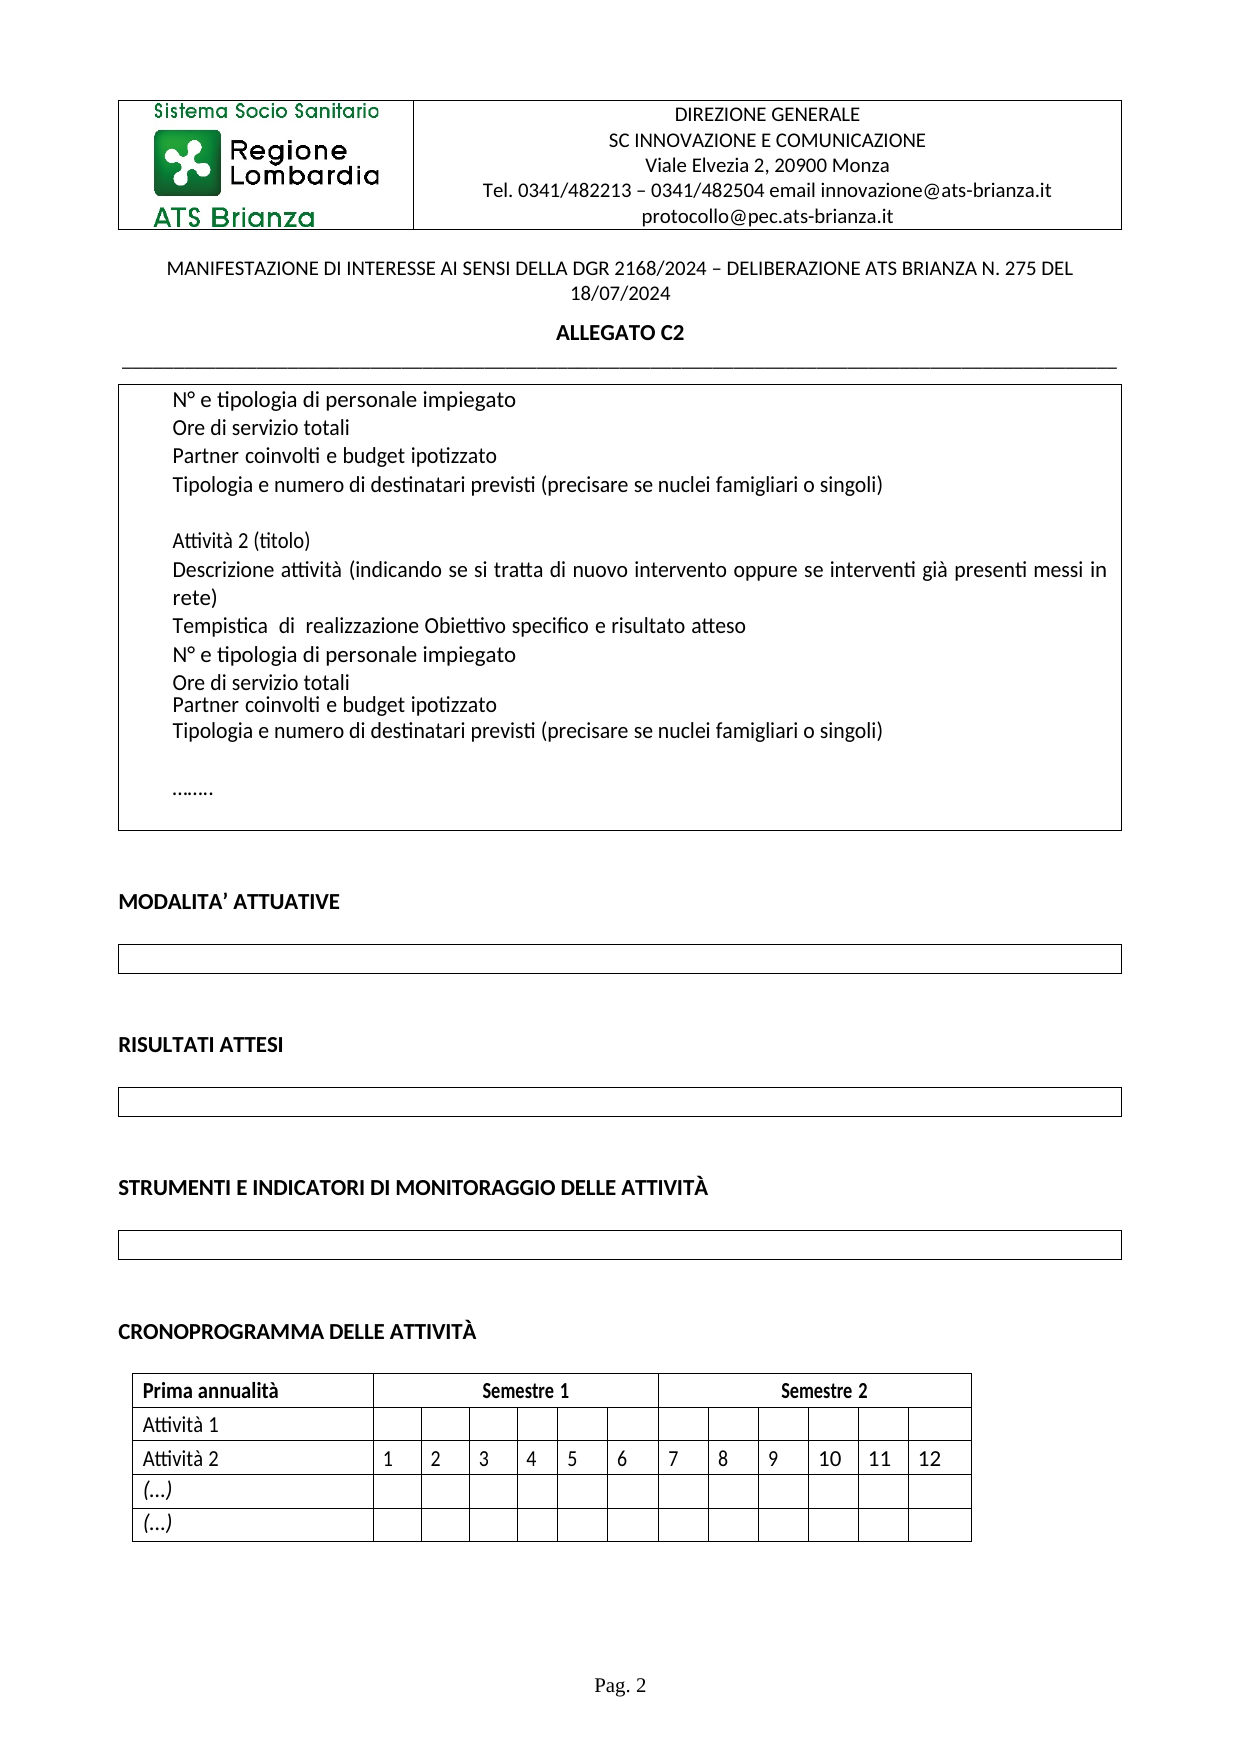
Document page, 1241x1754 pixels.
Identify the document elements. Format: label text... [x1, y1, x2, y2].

table_cell [909, 1509, 971, 1541]
table_cell 9 [759, 1441, 808, 1474]
table_cell [558, 1408, 607, 1440]
table_cell Attività 1 [133, 1408, 373, 1440]
table_cell [374, 1475, 421, 1507]
table_cell [374, 1509, 421, 1541]
table_cell 1 [374, 1441, 421, 1474]
table_header [119, 945, 1121, 973]
table_cell [859, 1509, 908, 1541]
table_cell [859, 1475, 908, 1507]
table_cell [909, 1475, 971, 1507]
table_cell Attività 2 [133, 1441, 373, 1474]
table_header Semestre 1 [374, 1374, 658, 1407]
table_cell [809, 1408, 858, 1440]
table_cell [659, 1408, 708, 1440]
table_cell [470, 1509, 517, 1541]
table_cell [608, 1408, 658, 1440]
table_cell [909, 1408, 971, 1440]
text RISULTATI ATTESI [118, 1030, 1122, 1058]
table_cell [659, 1475, 708, 1507]
table_cell [374, 1408, 421, 1440]
table_header [119, 1231, 1121, 1259]
table_cell 10 [809, 1441, 858, 1474]
table_cell [659, 1509, 708, 1541]
table_cell [608, 1475, 658, 1507]
table_cell [518, 1509, 557, 1541]
table_cell (…) [133, 1509, 373, 1541]
text MODALITA’ ATTUATIVE [118, 887, 1122, 915]
table_cell [470, 1408, 517, 1440]
table_cell 3 [470, 1441, 517, 1474]
table_cell [859, 1408, 908, 1440]
table_cell [558, 1509, 607, 1541]
table_cell 6 [608, 1441, 658, 1474]
table_cell [518, 1408, 557, 1440]
table_cell 7 [659, 1441, 708, 1474]
text STRUMENTI E INDICATORI DI MONITORAGGIO DELLE ATTIVITÀ [118, 1173, 1122, 1202]
table_cell (…) [133, 1475, 373, 1507]
table_cell 11 [859, 1441, 908, 1474]
table_header Semestre 2 [659, 1374, 971, 1407]
table_cell 12 [909, 1441, 971, 1474]
text CRONOPROGRAMMA DELLE ATTIVITÀ [118, 1317, 1122, 1345]
table_cell 4 [518, 1441, 557, 1474]
table_cell [759, 1408, 808, 1440]
table_cell [759, 1509, 808, 1541]
table_cell [608, 1509, 658, 1541]
table_cell [422, 1509, 469, 1541]
table_cell [518, 1475, 557, 1507]
table_cell [709, 1509, 758, 1541]
table_cell [558, 1475, 607, 1507]
table_cell [809, 1475, 858, 1507]
table_cell [759, 1475, 808, 1507]
table_cell 2 [422, 1441, 469, 1474]
table_cell 5 [558, 1441, 607, 1474]
table_cell [709, 1475, 758, 1507]
table_header Prima annualità [133, 1374, 373, 1407]
table_cell [709, 1408, 758, 1440]
table_cell [422, 1408, 469, 1440]
table_header [119, 1088, 1121, 1116]
table_cell [809, 1509, 858, 1541]
picture [153, 103, 379, 227]
table_cell [470, 1475, 517, 1507]
table_cell 8 [709, 1441, 758, 1474]
table_cell [422, 1475, 469, 1507]
